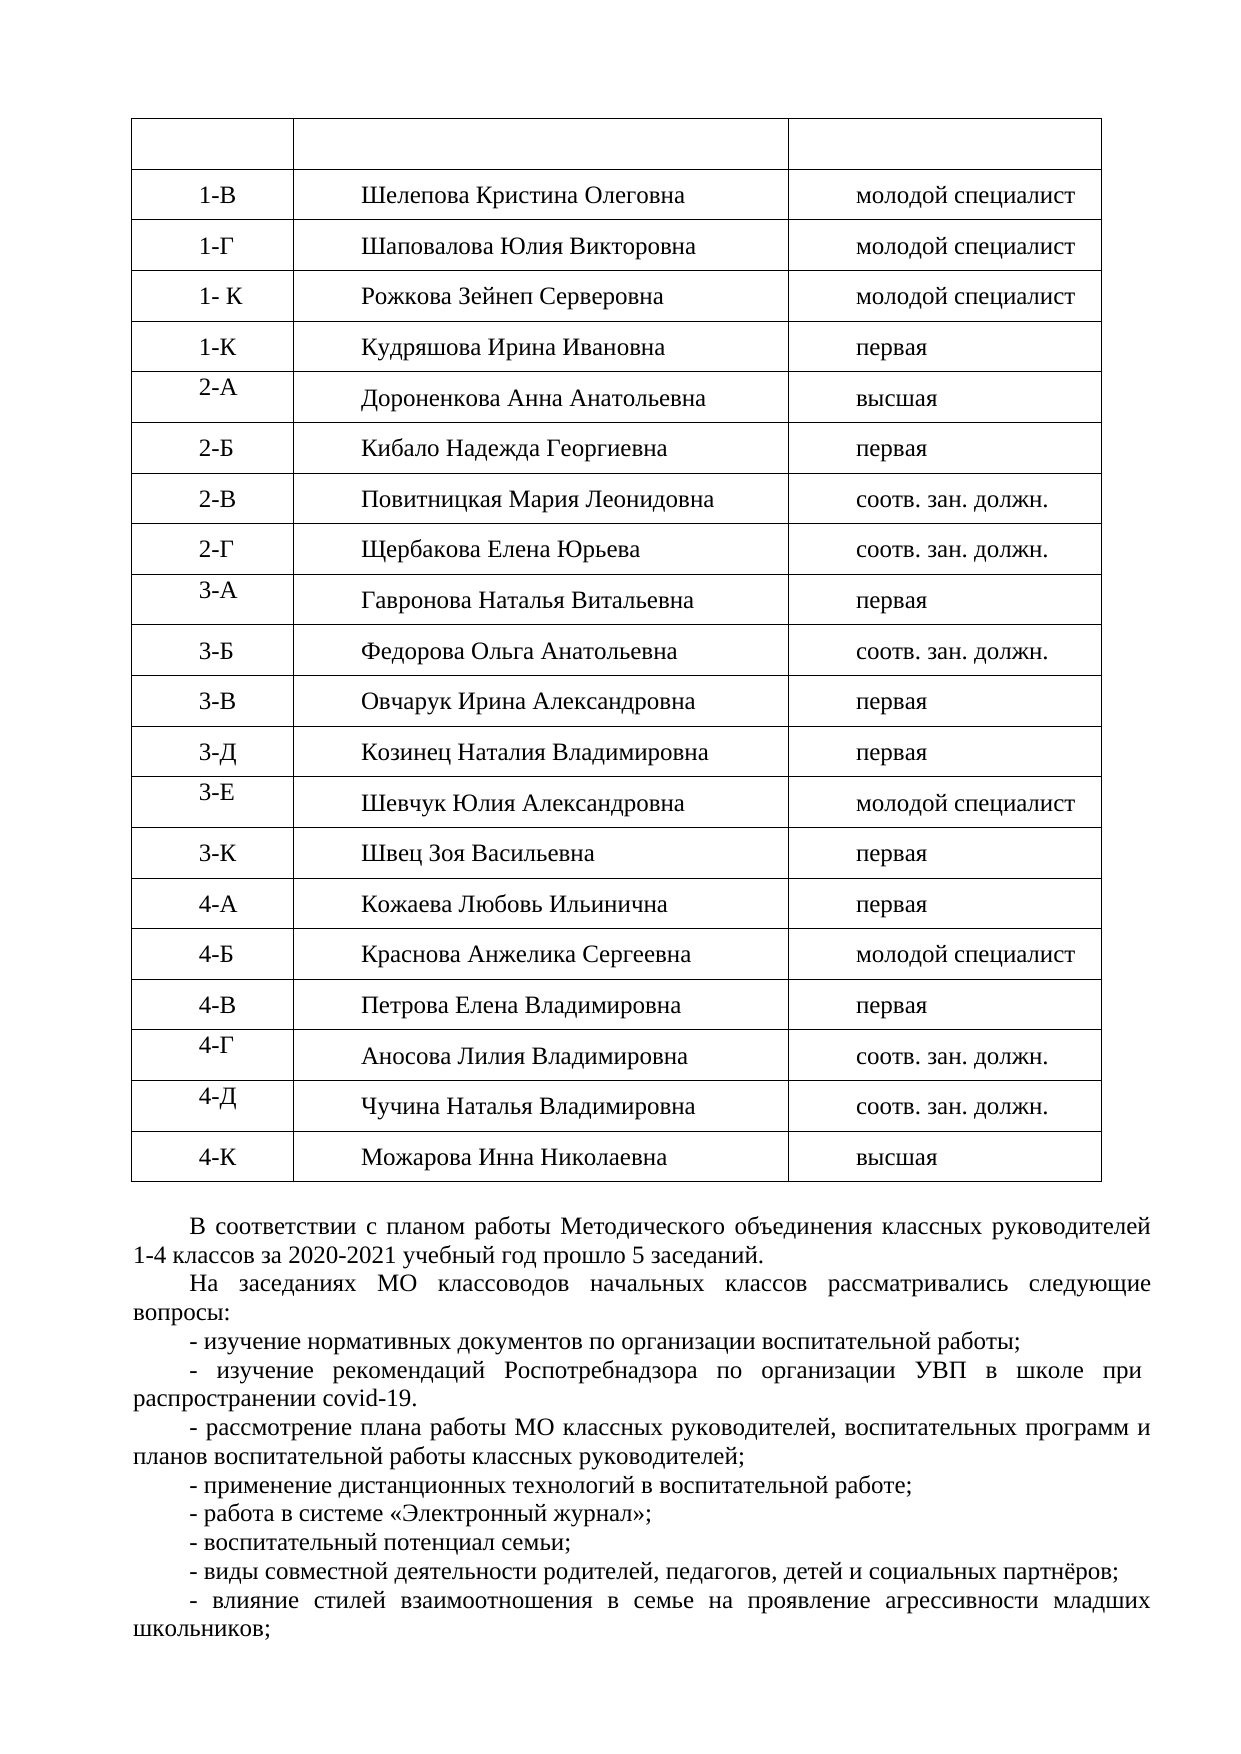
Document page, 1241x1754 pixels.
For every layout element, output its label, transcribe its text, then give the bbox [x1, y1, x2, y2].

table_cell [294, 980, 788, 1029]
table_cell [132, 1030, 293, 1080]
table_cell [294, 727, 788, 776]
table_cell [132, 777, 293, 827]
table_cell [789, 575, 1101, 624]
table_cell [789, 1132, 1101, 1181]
text - рассмотрение плана работы МО классных руководителей, воспитательных программ и планов воспитательной работы классных руководителей; [133, 1412, 1152, 1470]
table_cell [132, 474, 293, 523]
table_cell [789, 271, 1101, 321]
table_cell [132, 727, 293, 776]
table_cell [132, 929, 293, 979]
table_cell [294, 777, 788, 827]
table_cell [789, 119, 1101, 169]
text - изучение нормативных документов по организации воспитательной работы; [133, 1326, 1152, 1355]
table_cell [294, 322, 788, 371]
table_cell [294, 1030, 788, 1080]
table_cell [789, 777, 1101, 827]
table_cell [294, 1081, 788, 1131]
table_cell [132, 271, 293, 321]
text - изучение рекомендаций Роспотребнадзора по организации УВП в школе при распространении covid-19. [133, 1355, 1143, 1412]
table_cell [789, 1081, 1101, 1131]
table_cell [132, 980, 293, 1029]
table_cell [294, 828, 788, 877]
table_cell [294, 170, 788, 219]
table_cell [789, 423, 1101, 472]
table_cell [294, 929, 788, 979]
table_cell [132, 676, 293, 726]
text - виды совместной деятельности родителей, педагогов, детей и социальных партнёров; [133, 1556, 1152, 1585]
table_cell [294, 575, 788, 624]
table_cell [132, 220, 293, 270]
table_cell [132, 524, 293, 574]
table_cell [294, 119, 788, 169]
text На заседаниях МО классоводов начальных классов рассматривались следующие вопросы: [133, 1268, 1152, 1326]
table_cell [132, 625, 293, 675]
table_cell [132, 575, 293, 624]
text - влияние стилей взаимоотношения в семье на проявление агрессивности младших школьников; [133, 1585, 1152, 1642]
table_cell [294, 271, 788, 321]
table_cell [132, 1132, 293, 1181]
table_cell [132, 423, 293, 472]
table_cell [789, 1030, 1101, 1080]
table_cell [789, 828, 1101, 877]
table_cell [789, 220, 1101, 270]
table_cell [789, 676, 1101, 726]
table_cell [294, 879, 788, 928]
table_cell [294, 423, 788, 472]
text - применение дистанционных технологий в воспитательной работе; [133, 1470, 1152, 1498]
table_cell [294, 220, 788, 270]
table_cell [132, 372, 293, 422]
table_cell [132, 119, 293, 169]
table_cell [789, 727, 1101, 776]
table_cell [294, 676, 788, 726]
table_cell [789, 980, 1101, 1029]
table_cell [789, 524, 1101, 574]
text - воспитательный потенциал семьи; [133, 1527, 1152, 1556]
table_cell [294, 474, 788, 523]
text В соответствии с планом работы Методического объединения классных руководителей 1-4 классов за 2020-2021 учебный год прошло 5 заседаний. [133, 1211, 1152, 1268]
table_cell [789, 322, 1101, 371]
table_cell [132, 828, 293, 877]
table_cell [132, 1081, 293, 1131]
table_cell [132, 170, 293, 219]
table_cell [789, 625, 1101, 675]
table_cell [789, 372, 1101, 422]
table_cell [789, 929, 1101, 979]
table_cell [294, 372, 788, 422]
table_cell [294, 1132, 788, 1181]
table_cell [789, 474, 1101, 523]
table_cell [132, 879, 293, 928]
text - работа в системе «Электронный журнал»; [133, 1498, 1152, 1527]
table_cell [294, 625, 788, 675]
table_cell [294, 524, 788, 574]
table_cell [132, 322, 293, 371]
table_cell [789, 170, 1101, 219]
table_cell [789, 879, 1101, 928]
